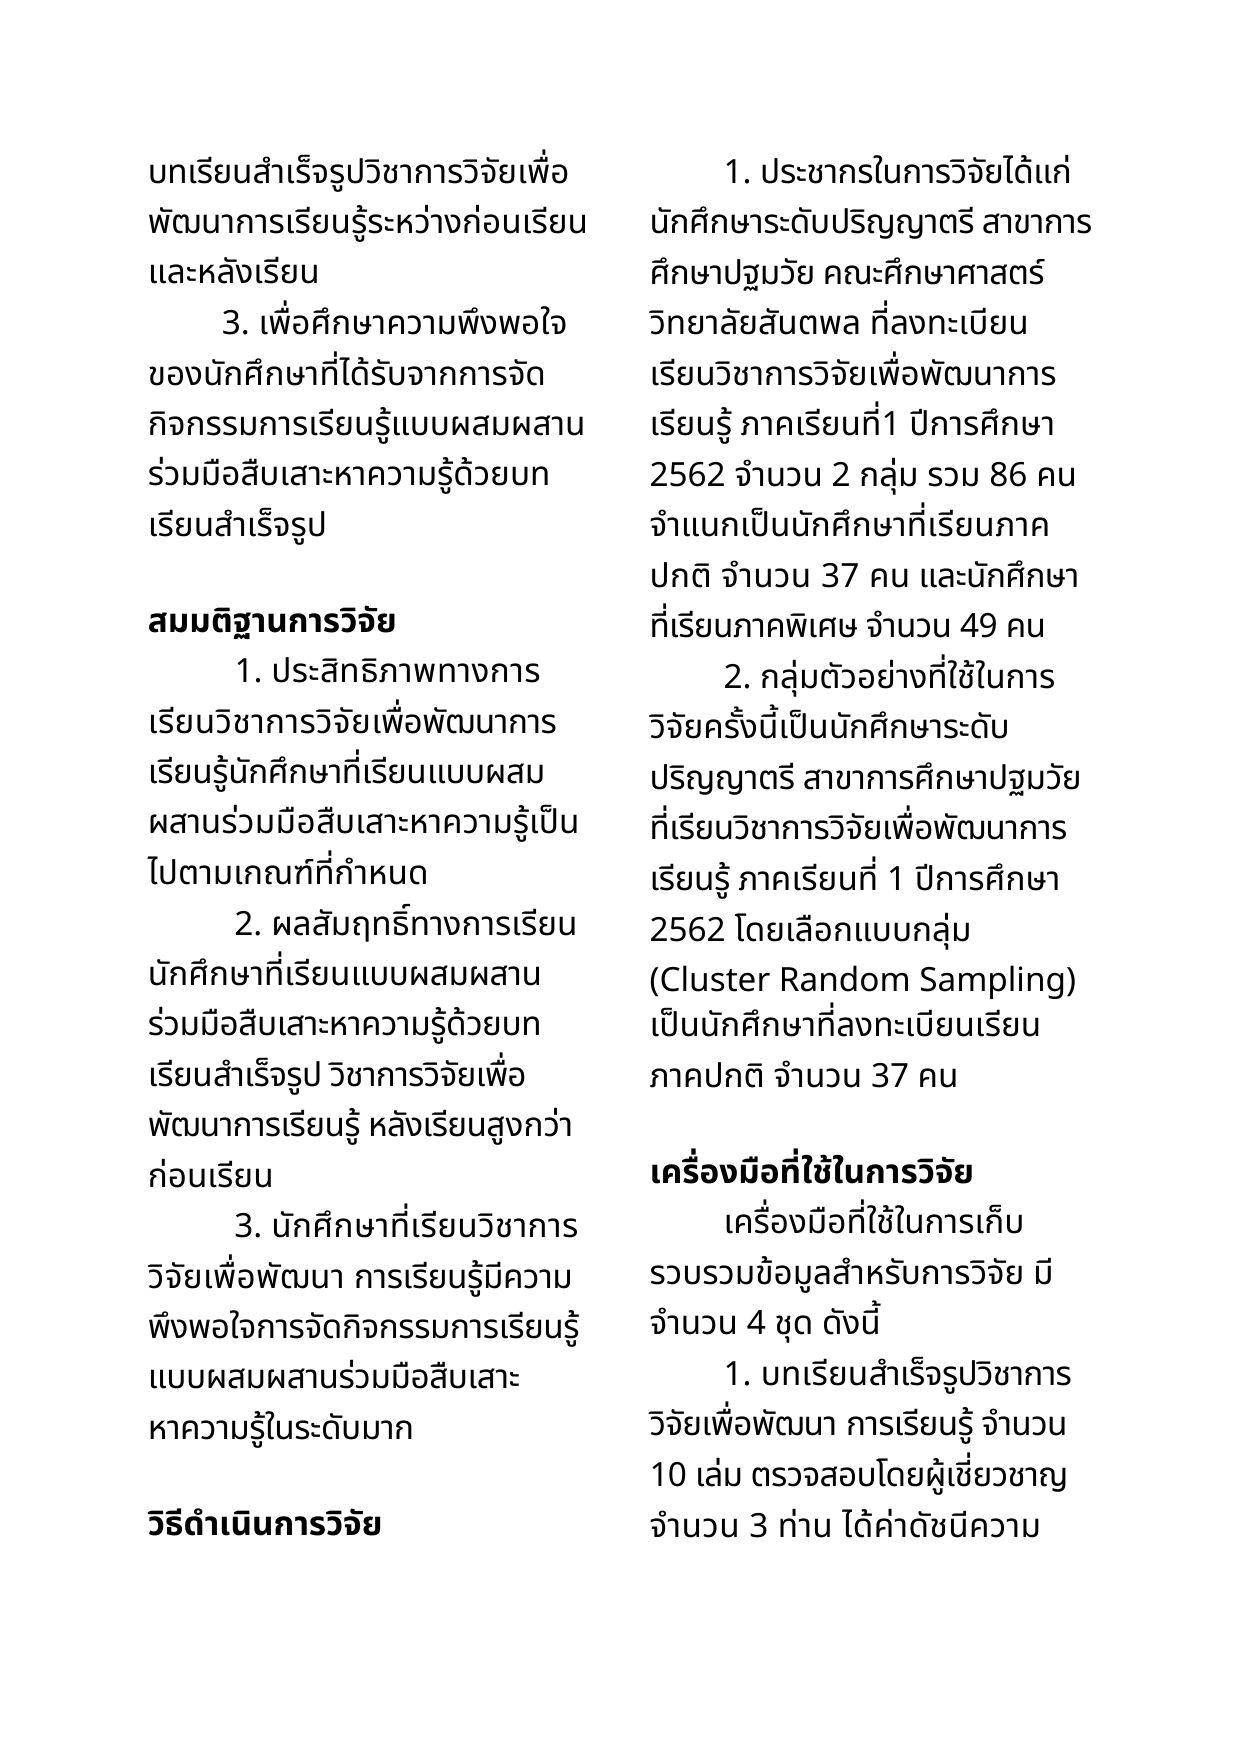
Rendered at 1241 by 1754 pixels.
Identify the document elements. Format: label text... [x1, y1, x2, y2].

text 3. เพื่อศึกษาความพึงพอใจของนักศึกษาที่ได้รับจากการจัดกิจกรรมการเรียนรู้แบบผสมผสานร่วมมือสืบเสาะหาความรู้ด้วยบทเรียนสำเร็จรูป [148, 299, 591, 551]
text 1. ประสิทธิภาพทางการเรียนวิชาการวิจัยเพื่อพัฒนาการเรียนรู้นักศึกษาที่เรียนแบบผสมผสานร่วมมือสืบเสาะหาความรู้เป็นไปตามเกณฑ์ที่กำหนด [148, 647, 591, 899]
text วิธีดำเนินการวิจัย [148, 1500, 591, 1550]
text เครื่องมือที่ใช้ในการวิจัย [649, 1148, 1092, 1198]
text 1. ประชากรในการวิจัยได้แก่นักศึกษาระดับปริญญาตรี สาขาการศึกษาปฐมวัย คณะศึกษาศาสตร์ วิทยาลัยสันตพล ที่ลงทะเบียนเรียนวิชาการวิจัยเพื่อพัฒนาการเรียนรู้ ภาคเรียนที่1 ปีการศึกษา 2562 จำนวน 2 กลุ่ม รวม 86 คน จำแนกเป็นนักศึกษาที่เรียนภาคปกติ จำนวน 37 คน และนักศึกษาที่เรียนภาคพิเศษ จำนวน 49 คน [649, 148, 1092, 653]
text เครื่องมือที่ใช้ในการเก็บรวบรวมข้อมูลสำหรับการวิจัย มีจำนวน 4 ชุด ดังนี้ [649, 1198, 1092, 1350]
text 2. ผลสัมฤทธิ์ทางการเรียนนักศึกษาที่เรียนแบบผสมผสานร่วมมือสืบเสาะหาความรู้ด้วยบทเรียนสำเร็จรูป วิชาการวิจัยเพื่อพัฒนาการเรียนรู้ หลังเรียนสูงกว่าก่อนเรียน [148, 899, 591, 1202]
text 2. กลุ่มตัวอย่างที่ใช้ในการวิจัยครั้งนี้เป็นนักศึกษาระดับปริญญาตรี สาขาการศึกษาปฐมวัย ที่เรียนวิชาการวิจัยเพื่อพัฒนาการเรียนรู้ ภาคเรียนที่ 1 ปีการศึกษา 2562 โดยเลือกแบบกลุ่ม (Cluster Random Sampling) เป็นนักศึกษาที่ลงทะเบียนเรียนภาคปกติ จำนวน 37 คน [649, 653, 1092, 1102]
text 3. นักศึกษาที่เรียนวิชาการวิจัยเพื่อพัฒนา การเรียนรู้มีความพึงพอใจการจัดกิจกรรมการเรียนรู้แบบผสมผสานร่วมมือสืบเสาะหาความรู้ในระดับมาก [148, 1202, 591, 1454]
text สมมติฐานการวิจัย [148, 597, 591, 647]
